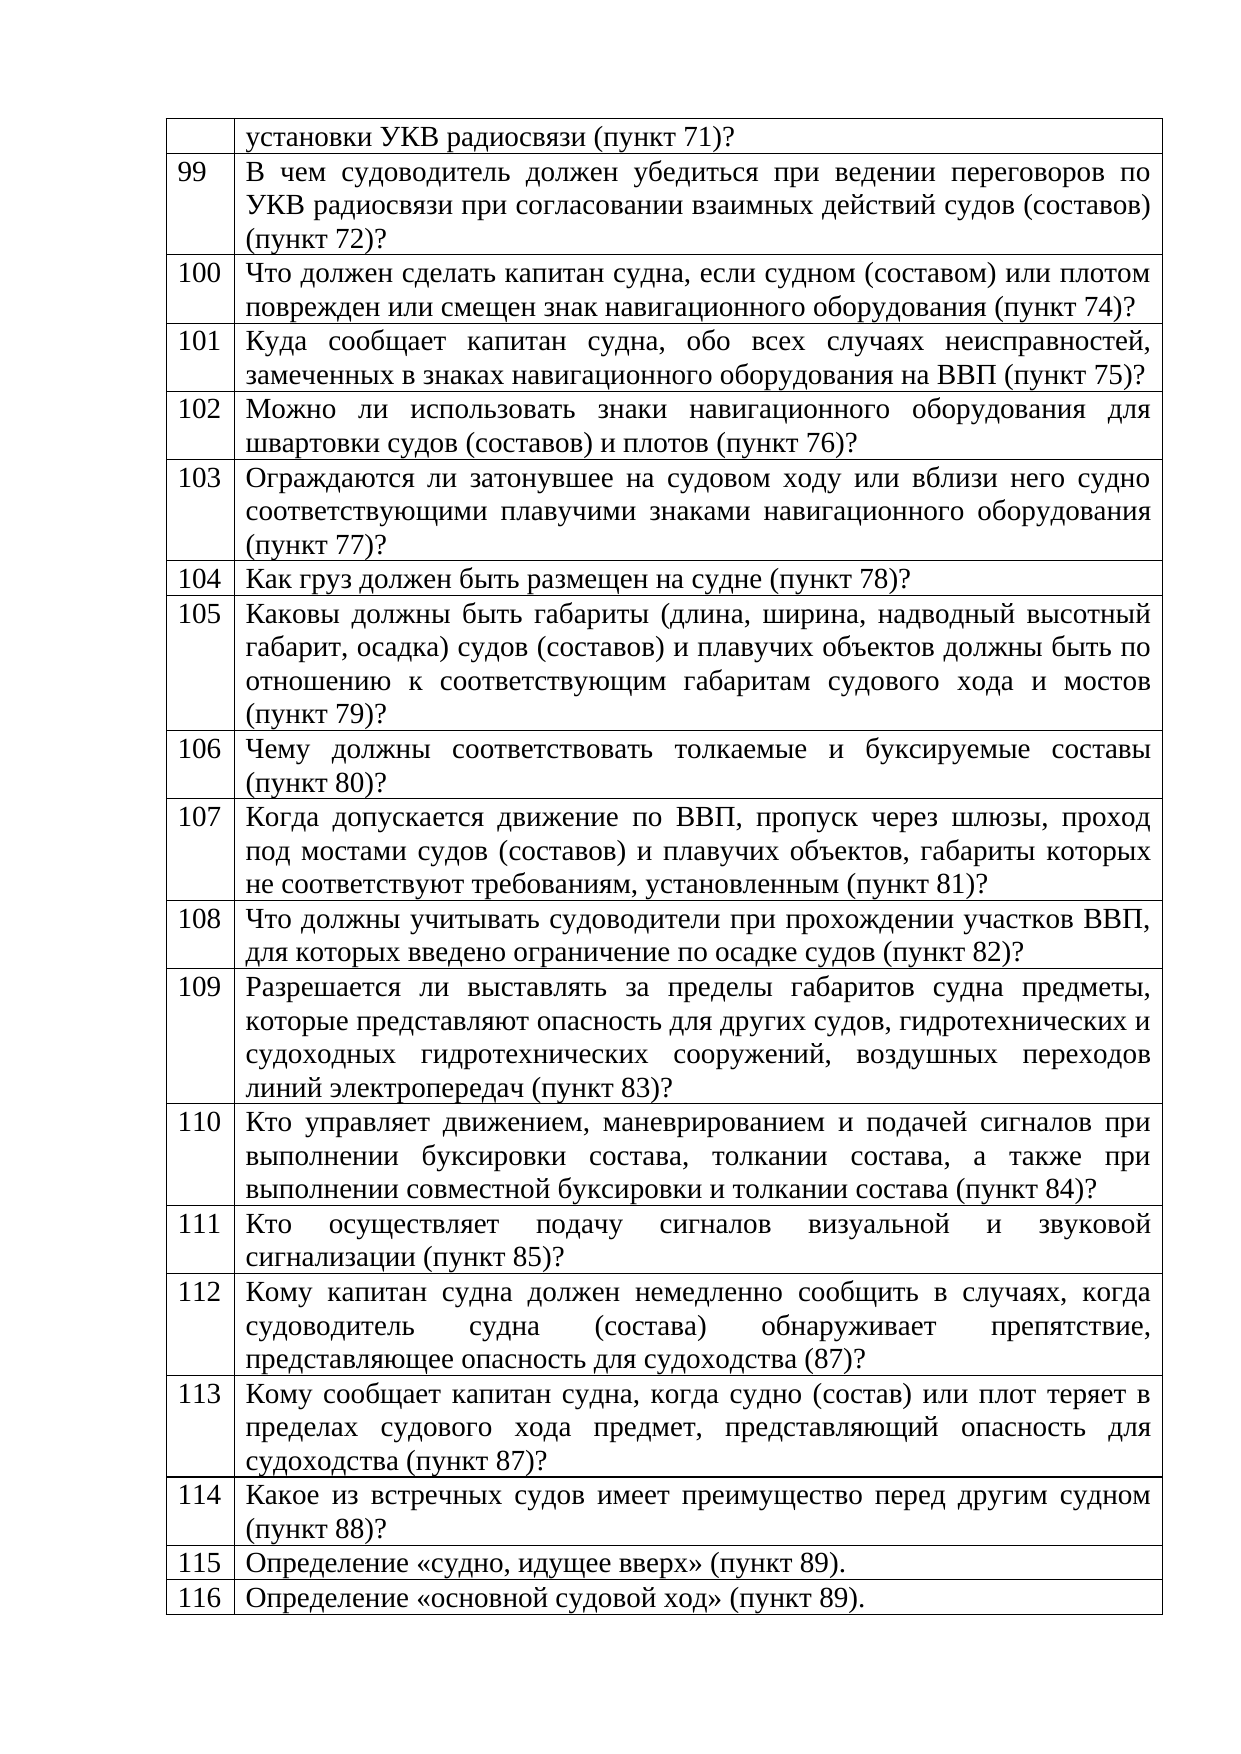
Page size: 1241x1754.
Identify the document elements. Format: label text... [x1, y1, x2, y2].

table_cell Кто осуществляет подачу сигналов визуальной и звуковой сигнализации (пункт 85)? [235, 1206, 1162, 1273]
table_cell 112 [167, 1274, 234, 1375]
table_cell Что должен сделать капитан судна, если судном (составом) или плотом поврежден или смещен знак навигационного оборудования (пункт 74)? [235, 255, 1162, 322]
table_cell 102 [167, 392, 234, 459]
table_cell Куда сообщает капитан судна, обо всех случаях неисправностей, замеченных в знаках навигационного оборудования на ВВП (пункт 75)? [235, 324, 1162, 391]
table_cell 103 [167, 460, 234, 560]
table_cell 109 [167, 969, 234, 1103]
table_cell Чему должны соответствовать толкаемые и буксируемые составы (пункт 80)? [235, 731, 1162, 798]
table_cell 105 [167, 596, 234, 730]
table_cell Какое из встречных судов имеет преимущество перед другим судном (пункт 88)? [235, 1478, 1162, 1544]
table_cell В чем судоводитель должен убедиться при ведении переговоров по УКВ радиосвязи при согласовании взаимных действий судов (составов) (пункт 72)? [235, 154, 1162, 254]
table_cell 104 [167, 561, 234, 595]
table_cell Кому капитан судна должен немедленно сообщить в случаях, когда судоводитель судна (состава) обнаруживает препятствие, представляющее опасность для судоходства (87)? [235, 1274, 1162, 1375]
table_cell Разрешается ли выставлять за пределы габаритов судна предметы, которые представляют опасность для других судов, гидротехнических и судоходных гидротехнических сооружений, воздушных переходов линий электропередач (пункт 83)? [235, 969, 1162, 1103]
table_cell 107 [167, 799, 234, 900]
table_cell 110 [167, 1104, 234, 1205]
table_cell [235, 119, 1162, 153]
table_cell Как груз должен быть размещен на судне (пункт 78)? [235, 561, 1162, 595]
table_cell 101 [167, 324, 234, 391]
table_cell Ограждаются ли затонувшее на судовом ходу или вблизи него судно соответствующими плавучими знаками навигационного оборудования (пункт 77)? [235, 460, 1162, 560]
table_cell 108 [167, 901, 234, 968]
table_cell 114 [167, 1478, 234, 1544]
table_cell 99 [167, 154, 234, 254]
table_cell Что должны учитывать судоводители при прохождении участков ВВП, для которых введено ограничение по осадке судов (пункт 82)? [235, 901, 1162, 968]
table_cell Определение «основной судовой ход» (пункт 89). [235, 1580, 1162, 1614]
table_cell Кто управляет движением, маневрированием и подачей сигналов при выполнении буксировки состава, толкании состава, а также при выполнении совместной буксировки и толкании состава (пункт 84)? [235, 1104, 1162, 1205]
table_cell 106 [167, 731, 234, 798]
table_cell 98 [167, 119, 234, 153]
table_cell Когда допускается движение по ВВП, пропуск через шлюзы, проход под мостами судов (составов) и плавучих объектов, габариты которых не соответствуют требованиям, установленным (пункт 81)? [235, 799, 1162, 900]
table_cell 100 [167, 255, 234, 322]
table_cell 113 [167, 1376, 234, 1476]
table_cell Определение «судно, идущее вверх» (пункт 89). [235, 1546, 1162, 1579]
table_cell Кому сообщает капитан судна, когда судно (состав) или плот теряет в пределах судового хода предмет, представляющий опасность для судоходства (пункт 87)? [235, 1376, 1162, 1476]
table_cell 115 [167, 1546, 234, 1579]
table_cell Каковы должны быть габариты (длина, ширина, надводный высотный габарит, осадка) судов (составов) и плавучих объектов должны быть по отношению к соответствующим габаритам судового хода и мостов (пункт 79)? [235, 596, 1162, 730]
table_cell 116 [167, 1580, 234, 1614]
table_cell Можно ли использовать знаки навигационного оборудования для швартовки судов (составов) и плотов (пункт 76)? [235, 392, 1162, 459]
table_cell 111 [167, 1206, 234, 1273]
